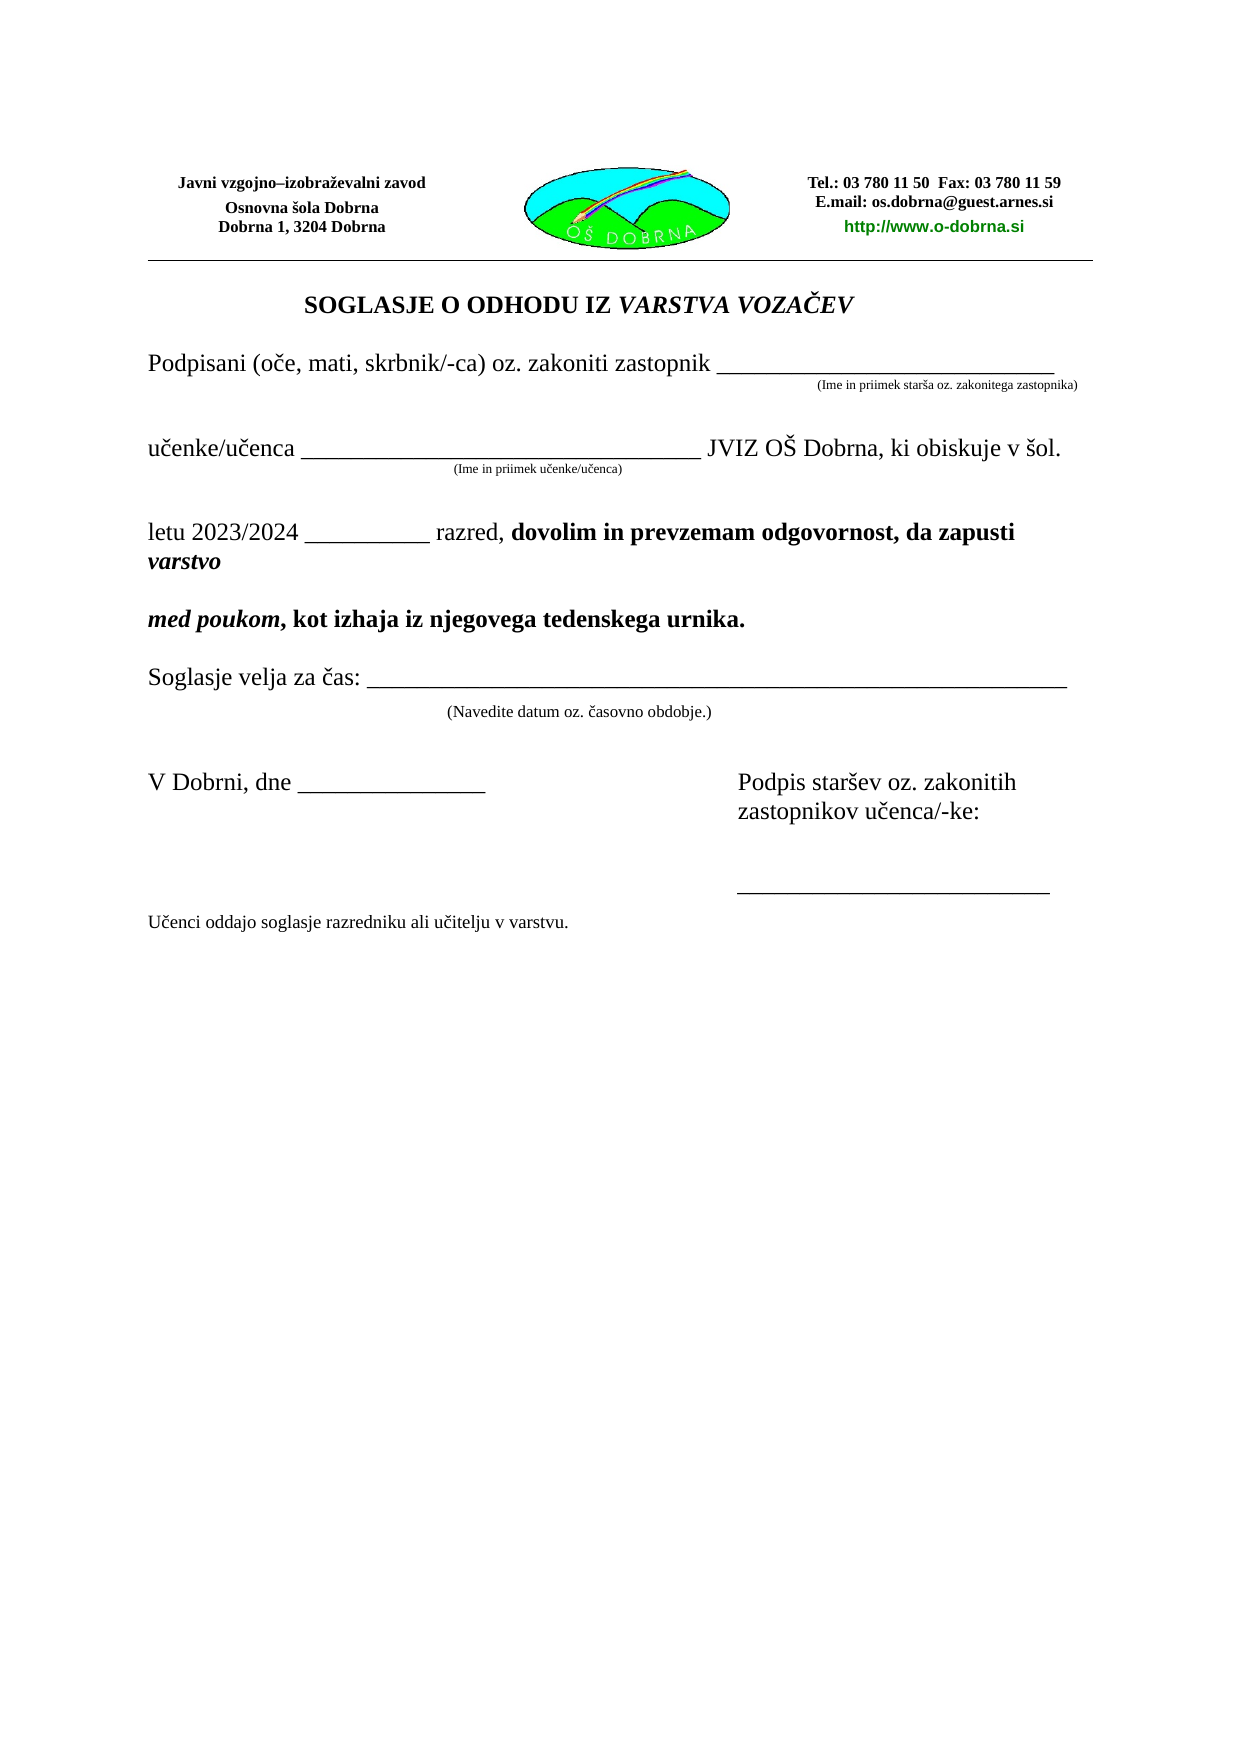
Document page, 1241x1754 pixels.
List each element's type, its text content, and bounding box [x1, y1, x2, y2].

text _________________________ [663, 868, 1093, 897]
text učenke/učenca ________________________________ JVIZ OŠ Dobrna, ki obiskuje v šol. (Ime in priimek učenke/učenca) [148, 433, 1093, 488]
table_header Javni vzgojno–izobraževalni zavod Osnovna šola Dobrna Dobrna 1, 3204 Dobrna [148, 148, 456, 260]
text med poukom, kot izhaja iz njegovega tedenskega urnika. [148, 604, 1093, 632]
text Soglasje velja za čas: ________________________________________________________ (Navedite datum oz. časovno obdobje.) [148, 662, 1093, 738]
text Podpisani (oče, mati, skrbnik/-ca) oz. zakoniti zastopnik ___________________________ (Ime in priimek starša oz. zakonitega zastopnika) [148, 348, 1093, 404]
text SOGLASJE O ODHODU IZ VARSTVA VOZAČEV [148, 291, 1093, 319]
table_header [456, 148, 776, 260]
text V Dobrni, dne _______________ Podpis staršev oz. zakonitih [148, 767, 1093, 796]
table_header Tel.: 03 780 11 50 Fax: 03 780 11 59 E.mail: os.dobrna@guest.arnes.si http://www.o-dobrna.si [776, 148, 1093, 260]
text zastopnikov učenca/-ke: [737, 796, 1093, 825]
text letu 2023/2024 __________ razred, dovolim in prevzemam odgovornost, da zapusti varstvo [148, 517, 1093, 574]
text Učenci oddajo soglasje razredniku ali učitelju v varstvu. [148, 911, 1093, 933]
picture [520, 165, 733, 252]
